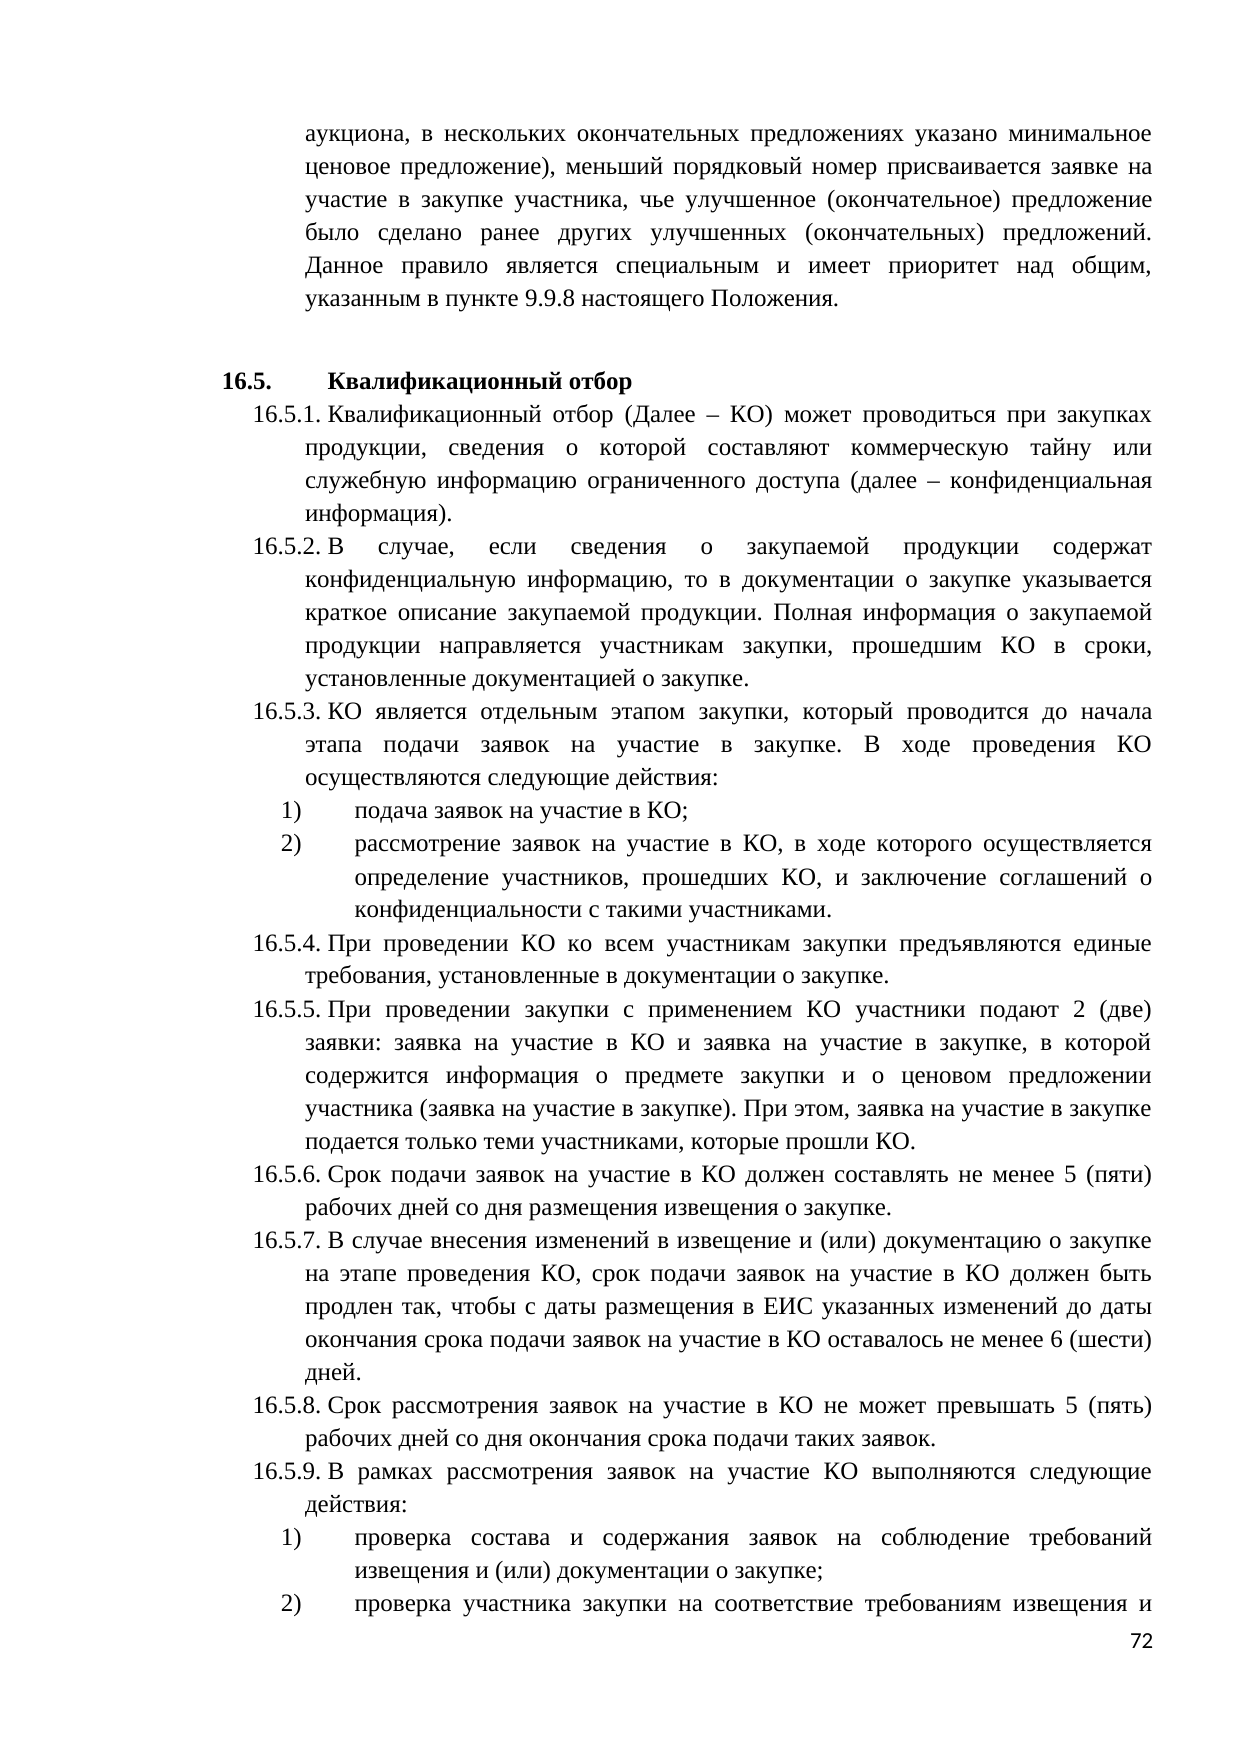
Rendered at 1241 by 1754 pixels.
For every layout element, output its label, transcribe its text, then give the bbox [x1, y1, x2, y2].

text КО является отдельным этапом закупки, который проводится до начала этапа подачи заявок на участие в закупке. В ходе проведения КО осуществляются следующие действия: [252, 696, 1153, 791]
text Срок рассмотрения заявок на участие в КО не может превышать 5 (пять) рабочих дней со дня окончания срока подачи таких заявок. [252, 1390, 1153, 1452]
text рассмотрение заявок на участие в КО, в ходе которого осуществляется определение участников, прошедших КО, и заключение соглашений о конфиденциальности с такими участниками. [281, 828, 1153, 923]
text Квалификационный отбор [222, 366, 1153, 395]
text Квалификационный отбор (Далее – КО) может проводиться при закупках продукции, сведения о которой составляют коммерческую тайну или служебную информацию ограниченного доступа (далее – конфиденциальная информация). [252, 399, 1153, 527]
text В рамках рассмотрения заявок на участие КО выполняются следующие действия: [252, 1456, 1153, 1518]
list проверка состава и содержания заявок на соблюдение требований извещения и (или) документации о закупке; [281, 1522, 1153, 1584]
text В случае внесения изменений в извещение и (или) документацию о закупке на этапе проведения КО, срок подачи заявок на участие в КО должен быть продлен так, чтобы с даты размещения в ЕИС указанных изменений до даты окончания срока подачи заявок на участие в КО оставалось не менее 6 (шести) дней. [252, 1225, 1153, 1386]
text Срок подачи заявок на участие в КО должен составлять не менее 5 (пяти) рабочих дней со дня размещения извещения о закупке. [252, 1159, 1153, 1221]
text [281, 1588, 1153, 1617]
text При проведении закупки с применением КО участники подают 2 (две) заявки: заявка на участие в КО и заявка на участие в закупке, в которой содержится информация о предмете закупки и о ценовом предложении участника (заявка на участие в закупке). При этом, заявка на участие в закупке подается только теми участниками, которые прошли КО. [252, 994, 1153, 1154]
text В случае, если сведения о закупаемой продукции содержат конфиденциальную информацию, то в документации о закупке указывается краткое описание закупаемой продукции. Полная информация о закупаемой продукции направляется участникам закупки, прошедшим КО в сроки, установленные документацией о закупке. [252, 531, 1153, 692]
text При проведении КО ко всем участникам закупки предъявляются единые требования, установленные в документации о закупке. [252, 928, 1153, 989]
list подача заявок на участие в КО; [281, 796, 1153, 824]
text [252, 118, 1153, 312]
